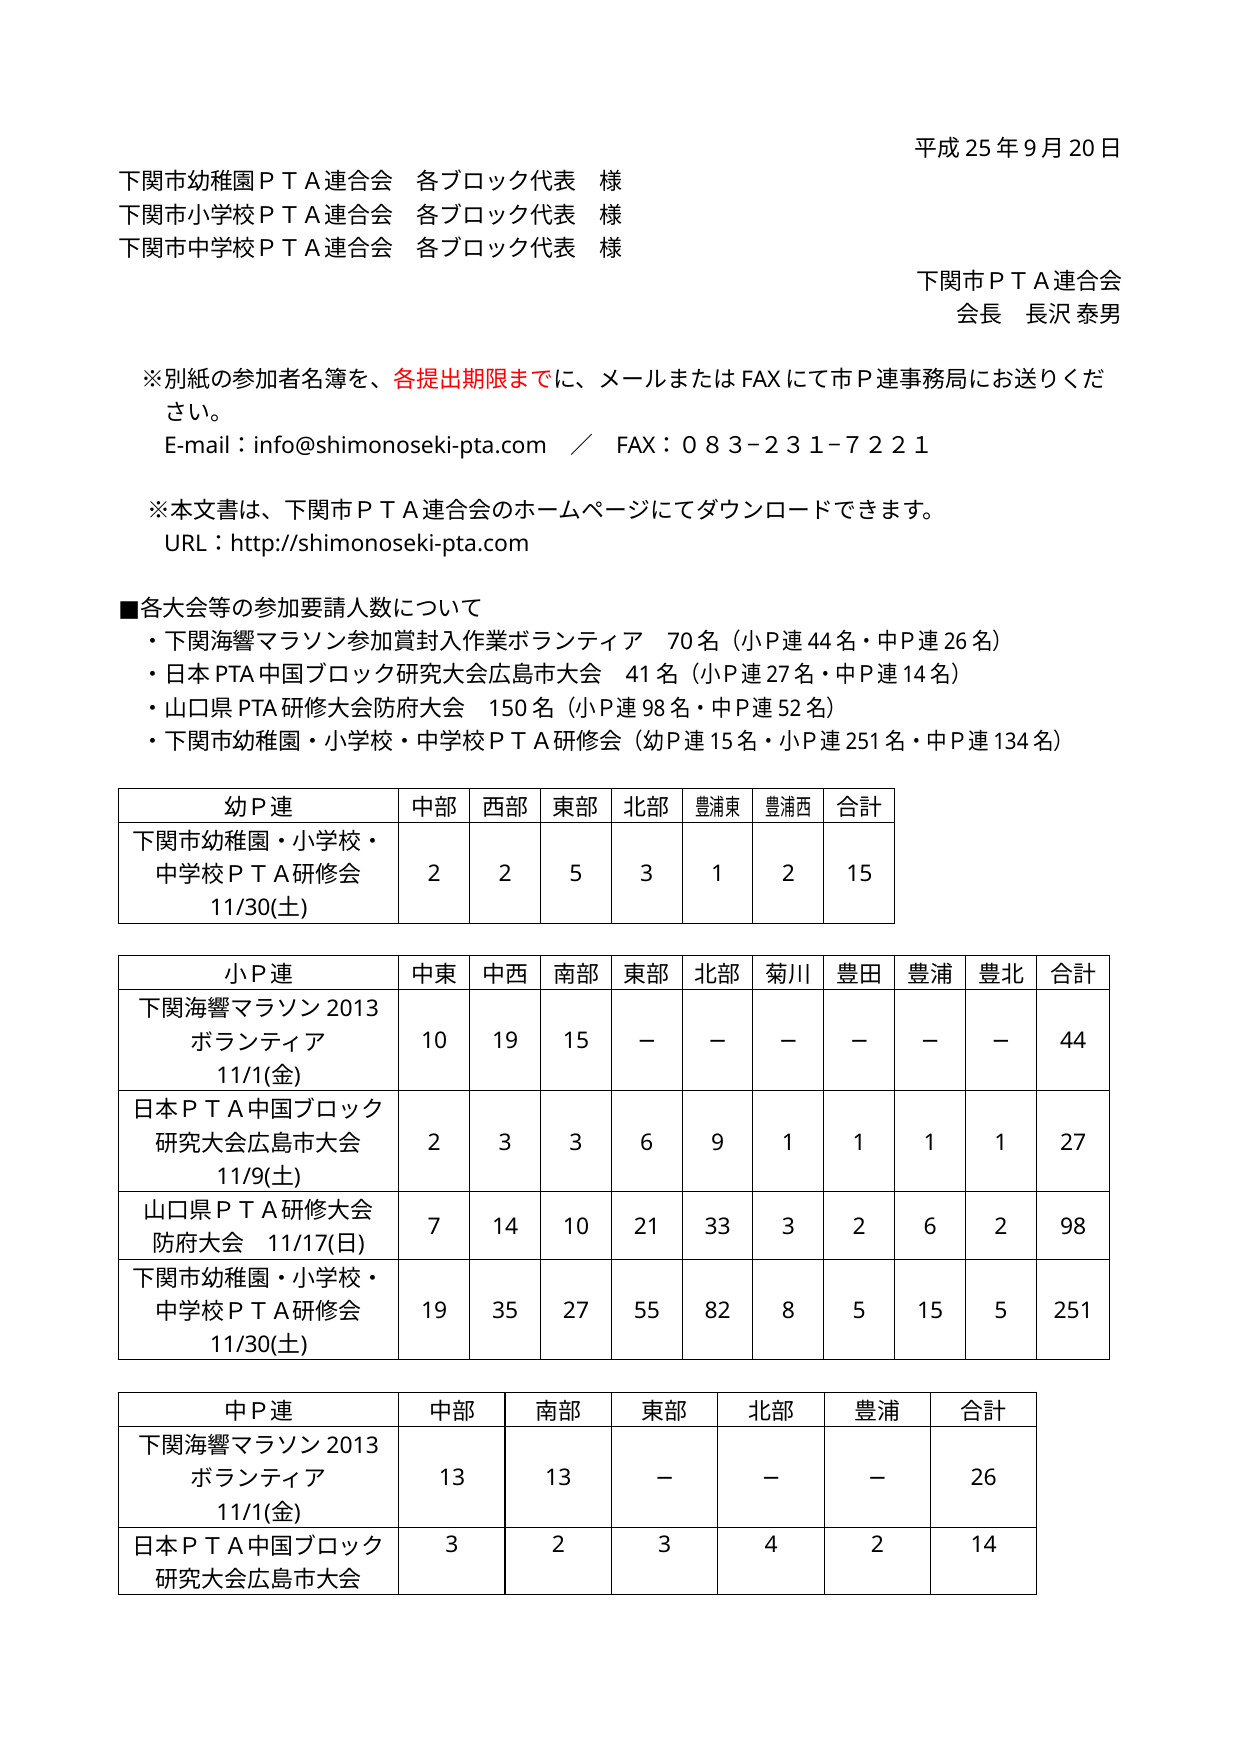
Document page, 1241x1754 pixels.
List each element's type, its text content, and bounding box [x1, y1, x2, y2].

table_header 中部 [399, 1393, 504, 1426]
table_cell 下関市幼稚園・小学校・中学校ＰＴＡ研修会 11/30(土) [119, 1260, 398, 1359]
table_header 小Ｐ連 [119, 956, 398, 989]
table_cell 2 [399, 1091, 469, 1191]
text ※本文書は、下関市ＰＴＡ連合会のホームページにてダウンロードできます。 [118, 492, 1122, 525]
table_cell 3 [541, 1091, 611, 1191]
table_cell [119, 1528, 398, 1594]
table_cell 2 [470, 823, 540, 923]
table_header 豊浦 [825, 1393, 930, 1426]
text E-mail：info@shimonoseki-pta.com ／ FAX：０８３−２３１−７２２１ [118, 427, 1122, 461]
text ・山口県PTA研修大会防府大会 150名（小Ｐ連 98名・中Ｐ連 52名） [118, 689, 1122, 723]
table_cell 19 [399, 1260, 469, 1359]
table_header 南部 [506, 1393, 611, 1426]
text ■各大会等の参加要請人数について [118, 589, 1122, 623]
table_cell 3 [612, 1528, 717, 1594]
table_header 西部 [470, 789, 540, 822]
table_header 合計 [1037, 956, 1109, 989]
text 下関市幼稚園ＰＴＡ連合会 各ブロック代表 様 [118, 163, 1122, 196]
table_cell 19 [470, 990, 540, 1090]
table_header 北部 [683, 956, 752, 989]
table_header 中東 [399, 956, 469, 989]
table_cell 15 [895, 1260, 965, 1359]
table_cell 6 [612, 1091, 682, 1191]
table_cell − [612, 1427, 717, 1527]
table_cell 10 [399, 990, 469, 1090]
table_header 豊浦 [895, 956, 965, 989]
table_cell 2 [399, 823, 469, 923]
table_cell 日本ＰＴＡ中国ブロック研究大会広島市大会 11/9(土) [119, 1091, 398, 1191]
table_cell 下関海響マラソン2013 ボランティア 11/1(金) [119, 1427, 398, 1527]
table_cell 5 [541, 823, 611, 923]
text 下関市ＰＴＡ連合会 [118, 263, 1122, 296]
table_cell 1 [895, 1091, 965, 1191]
table_cell 5 [824, 1260, 894, 1359]
table_cell 下関市幼稚園・小学校・中学校ＰＴＡ研修会 11/30(土) [119, 823, 398, 923]
table_cell − [966, 990, 1036, 1090]
text さい。 [118, 394, 1122, 427]
table_cell 2 [506, 1528, 611, 1594]
table_header 豊浦西 [753, 789, 823, 822]
table_header 中部 [399, 789, 469, 822]
table_cell − [825, 1427, 930, 1527]
table_cell − [895, 990, 965, 1090]
table_header 菊川 [753, 956, 823, 989]
table_cell 33 [683, 1192, 752, 1258]
table_header 幼Ｐ連 [119, 789, 398, 822]
table_cell 6 [895, 1192, 965, 1258]
table_header 豊田 [824, 956, 894, 989]
text 会長 長沢 泰男 [118, 296, 1122, 329]
table_cell 3 [470, 1091, 540, 1191]
table_cell − [753, 990, 823, 1090]
table_cell 10 [541, 1192, 611, 1258]
text 平成25年9月20日 [118, 130, 1122, 163]
table_cell 1 [753, 1091, 823, 1191]
table_cell − [612, 990, 682, 1090]
table_cell 2 [966, 1192, 1036, 1258]
table_header 豊浦東 [683, 789, 752, 822]
table_header 東部 [541, 789, 611, 822]
table_cell − [824, 990, 894, 1090]
table_cell 26 [931, 1427, 1036, 1527]
table_cell 55 [612, 1260, 682, 1359]
text 下関市小学校ＰＴＡ連合会 各ブロック代表 様 [118, 196, 1122, 230]
table_cell 9 [683, 1091, 752, 1191]
table_cell 21 [612, 1192, 682, 1258]
text URL：http://shimonoseki-pta.com [118, 525, 1122, 558]
table_cell 27 [541, 1260, 611, 1359]
table_cell 2 [753, 823, 823, 923]
table_cell 15 [824, 823, 894, 923]
table_header 東部 [612, 1393, 717, 1426]
table_cell − [683, 990, 752, 1090]
table_cell 2 [825, 1528, 930, 1594]
text 下関市中学校ＰＴＡ連合会 各ブロック代表 様 [118, 230, 1122, 263]
table_cell 4 [718, 1528, 824, 1594]
table_cell 8 [753, 1260, 823, 1359]
table_header 合計 [824, 789, 894, 822]
table_cell 5 [966, 1260, 1036, 1359]
table_header 合計 [931, 1393, 1036, 1426]
table_cell 山口県ＰＴＡ研修大会 防府大会 11/17(日) [119, 1192, 398, 1258]
table_header 北部 [612, 789, 682, 822]
table_header 豊北 [966, 956, 1036, 989]
table_cell 13 [506, 1427, 611, 1527]
table_cell 1 [683, 823, 752, 923]
table_cell 14 [931, 1528, 1036, 1594]
table_header 東部 [612, 956, 682, 989]
table_cell 251 [1037, 1260, 1109, 1359]
table_cell 3 [753, 1192, 823, 1258]
table_cell 13 [399, 1427, 504, 1527]
table_cell 15 [541, 990, 611, 1090]
table_header 中西 [470, 956, 540, 989]
table_cell 82 [683, 1260, 752, 1359]
table_cell 14 [470, 1192, 540, 1258]
table_cell 3 [612, 823, 682, 923]
table_cell 35 [470, 1260, 540, 1359]
table_cell 44 [1037, 990, 1109, 1090]
table_header 中Ｐ連 [119, 1393, 398, 1426]
table_cell 27 [1037, 1091, 1109, 1191]
table_cell 3 [399, 1528, 504, 1594]
table_cell 1 [966, 1091, 1036, 1191]
table_cell 2 [824, 1192, 894, 1258]
table_header 南部 [541, 956, 611, 989]
table_header 北部 [718, 1393, 824, 1426]
text ・下関市幼稚園・小学校・中学校ＰＴＡ研修会（幼Ｐ連 15名・小Ｐ連 251名・中Ｐ連 134名） [118, 723, 1122, 756]
table_cell 下関海響マラソン2013 ボランティア 11/1(金) [119, 990, 398, 1090]
table_cell − [718, 1427, 824, 1527]
text ・下関海響マラソン参加賞封入作業ボランティア 70名（小Ｐ連 44名・中Ｐ連 26名） [118, 623, 1122, 656]
table_cell 1 [824, 1091, 894, 1191]
text ※別紙の参加者名簿を、各提出期限までに、メールまたはFAXにて市Ｐ連事務局にお送りくだ [118, 361, 1122, 394]
text ・日本PTA中国ブロック研究大会広島市大会 41名（小Ｐ連 27名・中Ｐ連 14名） [118, 656, 1122, 689]
table_cell 7 [399, 1192, 469, 1258]
table_cell 98 [1037, 1192, 1109, 1258]
